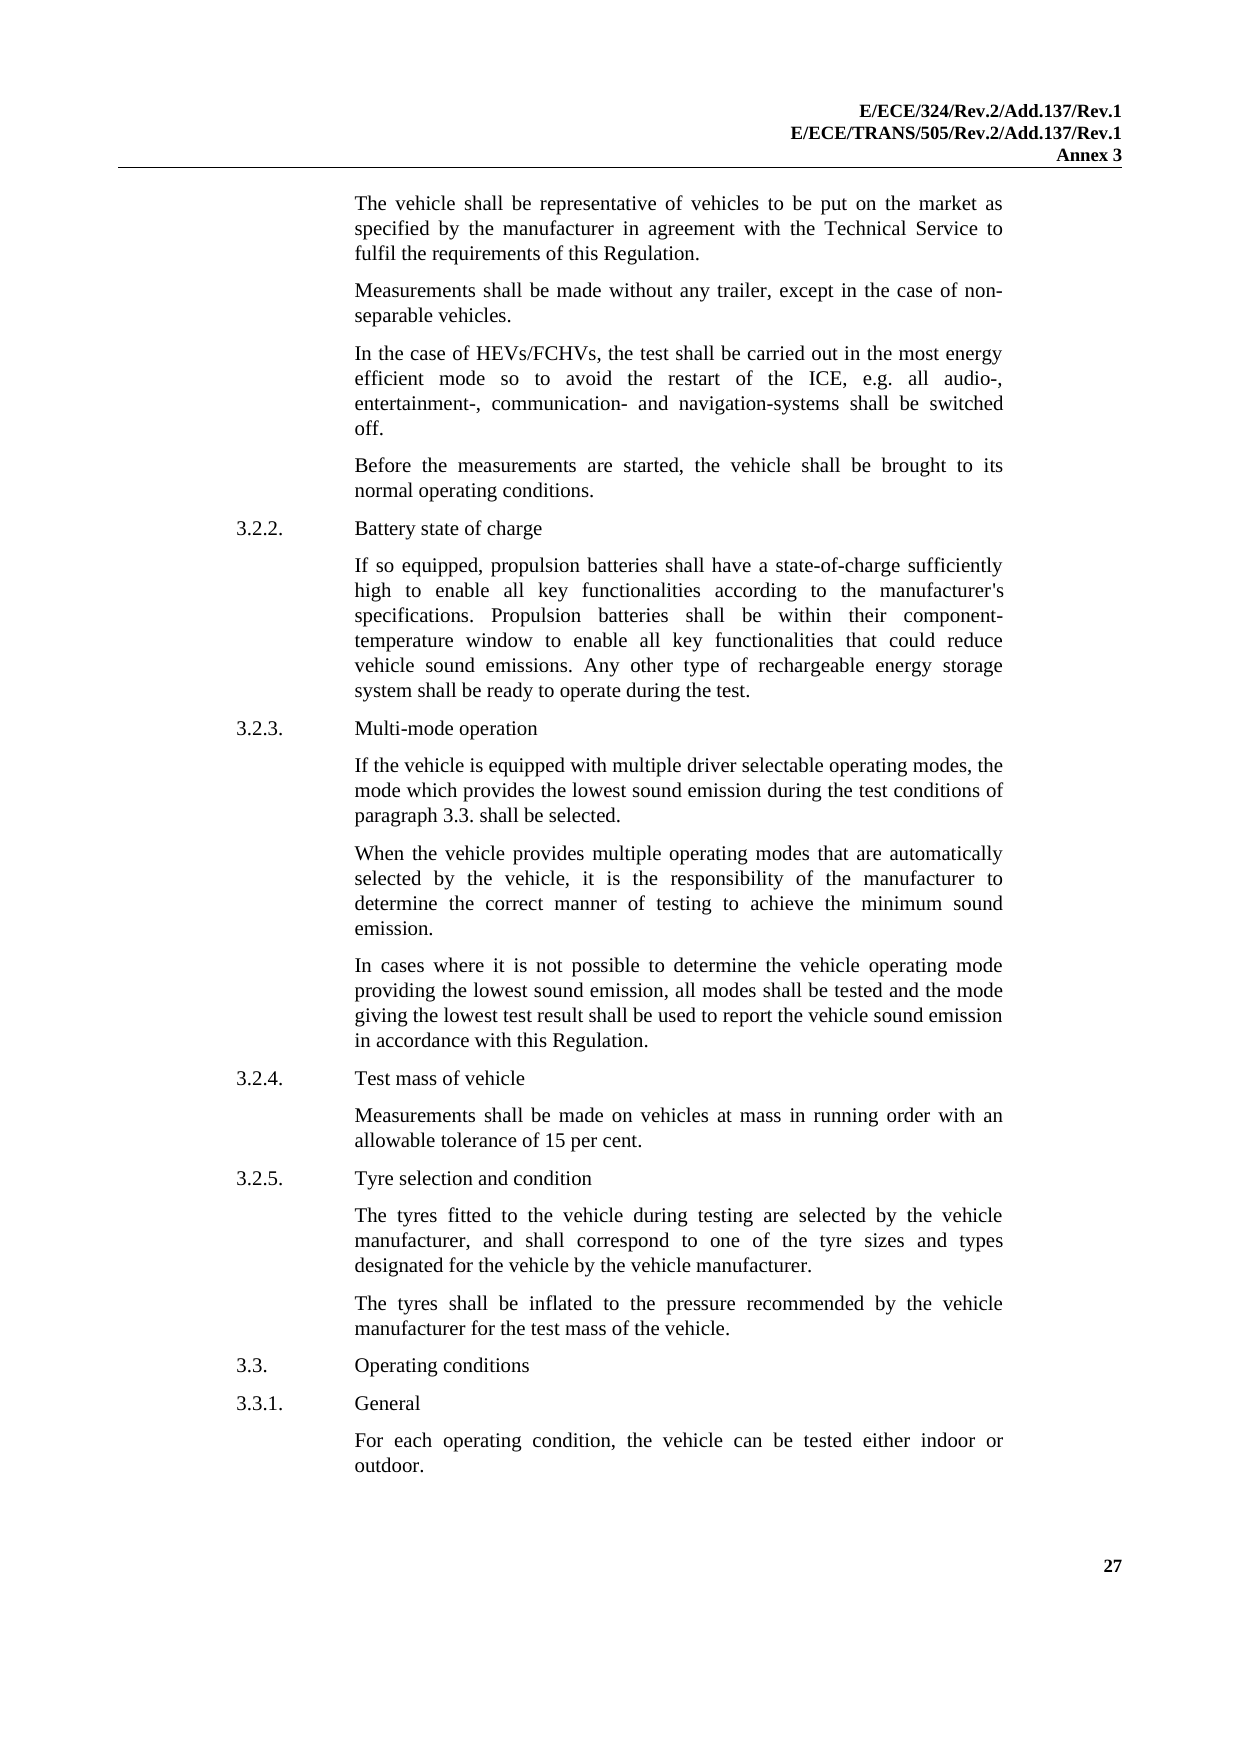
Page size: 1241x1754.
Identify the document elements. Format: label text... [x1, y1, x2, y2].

text Measurements shall be made without any trailer, except in the case of non-separable vehicles. [354, 277, 1004, 327]
text 3.2.4. Test mass of vehicle [236, 1065, 1004, 1090]
text When the vehicle provides multiple operating modes that are automatically selected by the vehicle, it is the responsibility of the manufacturer to determine the correct manner of testing to achieve the minimum sound emission. [354, 840, 1004, 940]
text 3.3. Operating conditions [236, 1352, 1004, 1377]
text If the vehicle is equipped with multiple driver selectable operating modes, the mode which provides the lowest sound emission during the test conditions of paragraph 3.3. shall be selected. [354, 752, 1004, 827]
text If so equipped, propulsion batteries shall have a state-of-charge sufficiently high to enable all key functionalities according to the manufacturer's specifications. Propulsion batteries shall be within their component-temperature window to enable all key functionalities that could reduce vehicle sound emissions. Any other type of rechargeable energy storage system shall be ready to operate during the test. [354, 552, 1004, 702]
text For each operating condition, the vehicle can be tested either indoor or outdoor. [354, 1427, 1004, 1477]
text In cases where it is not possible to determine the vehicle operating mode providing the lowest sound emission, all modes shall be tested and the mode giving the lowest test result shall be used to report the vehicle sound emission in accordance with this Regulation. [354, 952, 1004, 1052]
text The tyres shall be inflated to the pressure recommended by the vehicle manufacturer for the test mass of the vehicle. [354, 1290, 1004, 1340]
text 3.2.2. Battery state of charge [236, 515, 1004, 540]
text Measurements shall be made on vehicles at mass in running order with an allowable tolerance of 15 per cent. [354, 1102, 1004, 1152]
text The tyres fitted to the vehicle during testing are selected by the vehicle manufacturer, and shall correspond to one of the tyre sizes and types designated for the vehicle by the vehicle manufacturer. [354, 1202, 1004, 1277]
text In the case of HEVs/FCHVs, the test shall be carried out in the most energy efficient mode so to avoid the restart of the ICE, e.g. all audio-, entertainment-, communication- and navigation-systems shall be switched off. [354, 340, 1004, 440]
text The vehicle shall be representative of vehicles to be put on the market as specified by the manufacturer in agreement with the Technical Service to fulfil the requirements of this Regulation. [354, 190, 1004, 265]
text 3.3.1. General [236, 1390, 1004, 1415]
text Before the measurements are started, the vehicle shall be brought to its normal operating conditions. [354, 452, 1004, 502]
text 3.2.5. Tyre selection and condition [236, 1165, 1004, 1190]
text 3.2.3. Multi-mode operation [236, 715, 1004, 740]
